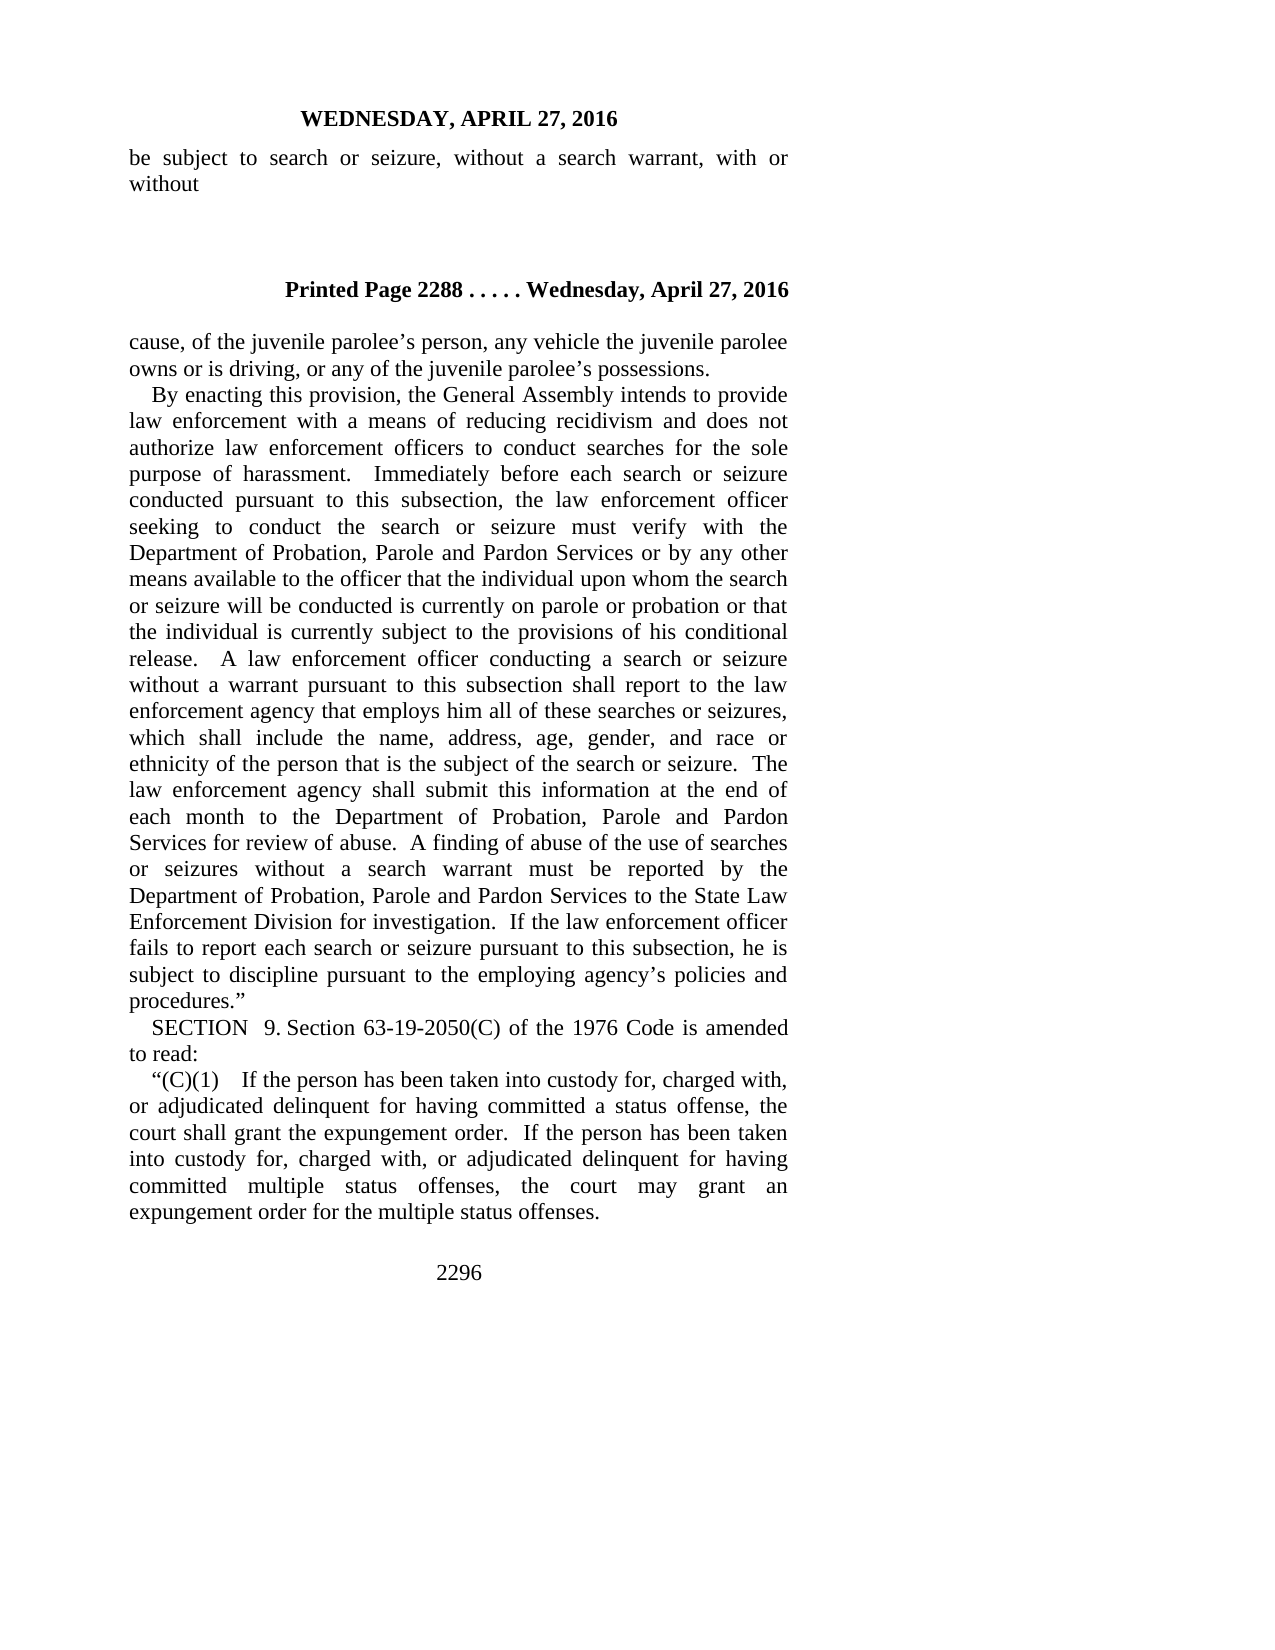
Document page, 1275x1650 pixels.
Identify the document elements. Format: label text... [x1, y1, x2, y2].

text SECTION 9. Section 63-19-2050(C) of the 1976 Code is amended to read: [129, 1013, 789, 1066]
text “(C)(1) If the person has been taken into custody for, charged with, or adjudicated delinquent for having committed a status offense, the court shall grant the expungement order. If the person has been taken into custody for, charged with, or adjudicated delinquent for having committed multiple status offenses, the court may grant an expungement order for the multiple status offenses. [129, 1066, 789, 1224]
text Printed Page 2288 . . . . . Wednesday, April 27, 2016 [129, 276, 789, 302]
text By enacting this provision, the General Assembly intends to provide law enforcement with a means of reducing recidivism and does not authorize law enforcement officers to conduct searches for the sole purpose of harassment. Immediately before each search or seizure conducted pursuant to this subsection, the law enforcement officer seeking to conduct the search or seizure must verify with the Department of Probation, Parole and Pardon Services or by any other means available to the officer that the individual upon whom the search or seizure will be conducted is currently on parole or probation or that the individual is currently subject to the provisions of his conditional release. A law enforcement officer conducting a search or seizure without a warrant pursuant to this subsection shall report to the law enforcement agency that employs him all of these searches or seizures, which shall include the name, address, age, gender, and race or ethnicity of the person that is the subject of the search or seizure. The law enforcement agency shall submit this information at the end of each month to the Department of Probation, Parole and Pardon Services for review of abuse. A finding of abuse of the use of searches or seizures without a search warrant must be reported by the Department of Probation, Parole and Pardon Services to the State Law Enforcement Division for investigation. If the law enforcement officer fails to report each search or seizure pursuant to this subsection, he is subject to discipline pursuant to the employing agency’s policies and procedures.” [129, 381, 789, 1013]
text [129, 144, 789, 197]
text cause, of the juvenile parolee’s person, any vehicle the juvenile parolee owns or is driving, or any of the juvenile parolee’s possessions. [129, 328, 789, 381]
